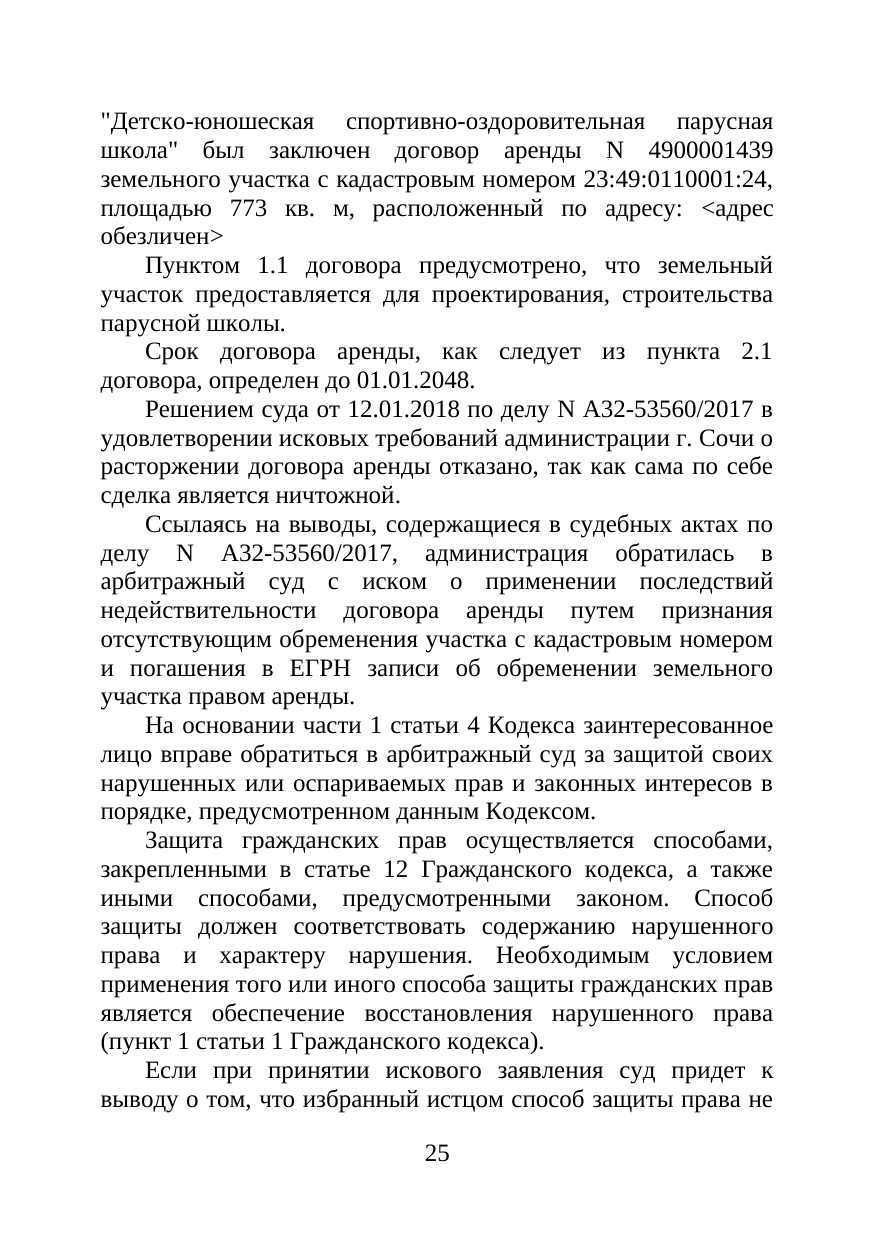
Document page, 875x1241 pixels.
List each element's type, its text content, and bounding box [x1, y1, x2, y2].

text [100, 106, 774, 250]
text На основании части 1 статьи 4 Кодекса заинтересованное лицо вправе обратиться в арбитражный суд за защитой своих нарушенных или оспариваемых прав и законных интересов в порядке, предусмотренном данным Кодексом. [100, 710, 774, 825]
text Срок договора аренды, как следует из пункта 2.1 договора, определен до 01.01.2048. [100, 336, 774, 394]
text Решением суда от 12.01.2018 по делу N А32-53560/2017 в удовлетворении исковых требований администрации г. Сочи о расторжении договора аренды отказано, так как сама по себе сделка является ничтожной. [100, 394, 774, 509]
text Пунктом 1.1 договора предусмотрено, что земельный участок предоставляется для проектирования, строительства парусной школы. [100, 250, 774, 336]
text Защита гражданских прав осуществляется способами, закрепленными в статье 12 Гражданского кодекса, а также иными способами, предусмотренными законом. Способ защиты должен соответствовать содержанию нарушенного права и характеру нарушения. Необходимым условием применения того или иного способа защиты гражданских прав является обеспечение восстановления нарушенного права (пункт 1 статьи 1 Гражданского кодекса). [100, 825, 774, 1055]
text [100, 1055, 774, 1113]
text Ссылаясь на выводы, содержащиеся в судебных актах по делу N А32-53560/2017, администрация обратилась в арбитражный суд с иском о применении последствий недействительности договора аренды путем признания отсутствующим обременения участка с кадастровым номером и погашения в ЕГРН записи об обременении земельного участка правом аренды. [100, 509, 774, 710]
